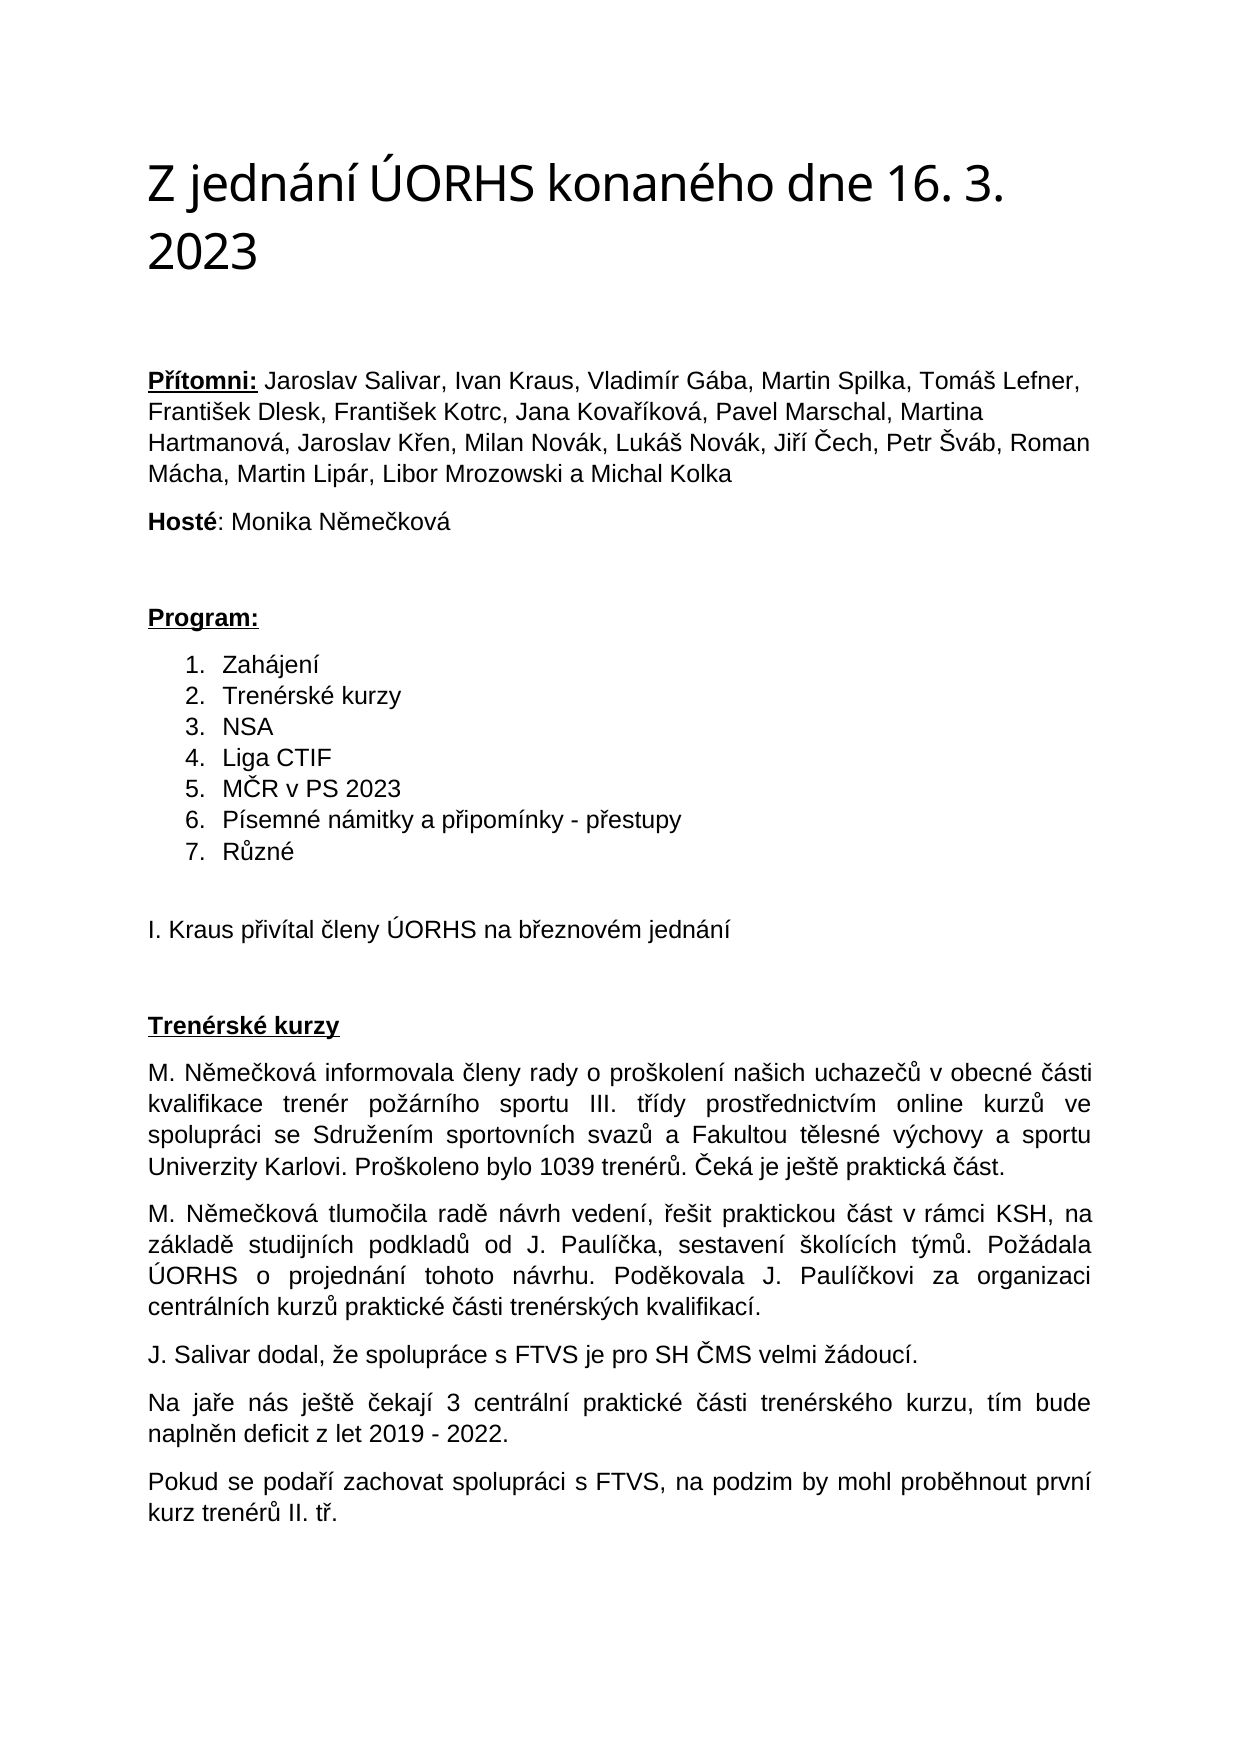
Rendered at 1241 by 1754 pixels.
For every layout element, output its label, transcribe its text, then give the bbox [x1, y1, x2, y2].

list NSA [185, 712, 1093, 741]
text M. Němečková tlumočila radě návrh vedení, řešit praktickou část v rámci KSH, na základě studijních podkladů od J. Paulíčka, sestavení školících týmů. Požádala ÚORHS o projednání tohoto návrhu. Poděkovala J. Paulíčkovi za organizaci centrálních kurzů praktické části trenérských kvalifikací. [148, 1199, 1093, 1321]
list Písemné námitky a připomínky - přestupy [185, 806, 1093, 834]
text J. Salivar dodal, že spolupráce s FTVS je pro SH ČMS velmi žádoucí. [148, 1340, 1093, 1369]
list MČR v PS 2023 [185, 774, 1093, 803]
list Různé [185, 837, 1093, 865]
title Z jednání ÚORHS konaného dne 16. 3. 2023 [148, 148, 1093, 284]
text M. Němečková informovala členy rady o proškolení našich uchazečů v obecné části kvalifikace trenér požárního sportu III. třídy prostřednictvím online kurzů ve spolupráci se Sdružením sportovních svazů a Fakultou tělesné výchovy a sportu Univerzity Karlovi. Proškoleno bylo 1039 trenérů. Čeká je ještě praktická část. [148, 1058, 1093, 1180]
list Zahájení [185, 650, 1093, 679]
text Na jaře nás ještě čekají 3 centrální praktické části trenérského kurzu, tím bude naplněn deficit z let 2019 - 2022. [148, 1388, 1093, 1448]
text Hosté: Monika Němečková [148, 507, 1093, 536]
text Pokud se podaří zachovat spolupráci s FTVS, na podzim by mohl proběhnout první kurz trenérů II. tř. [148, 1467, 1093, 1526]
list Trenérské kurzy [185, 681, 1093, 710]
text Trenérské kurzy [148, 1011, 1093, 1039]
text Přítomni: Jaroslav Salivar, Ivan Kraus, Vladimír Gába, Martin Spilka, Tomáš Lefner, František Dlesk, František Kotrc, Jana Kovaříková, Pavel Marschal, Martina Hartmanová, Jaroslav Křen, Milan Novák, Lukáš Novák, Jiří Čech, Petr Šváb, Roman Mácha, Martin Lipár, Libor Mrozowski a Michal Kolka [148, 366, 1093, 488]
list Liga CTIF [185, 743, 1093, 772]
text Program: [148, 603, 1093, 631]
text I. Kraus přivítal členy ÚORHS na březnovém jednání [148, 915, 1093, 944]
